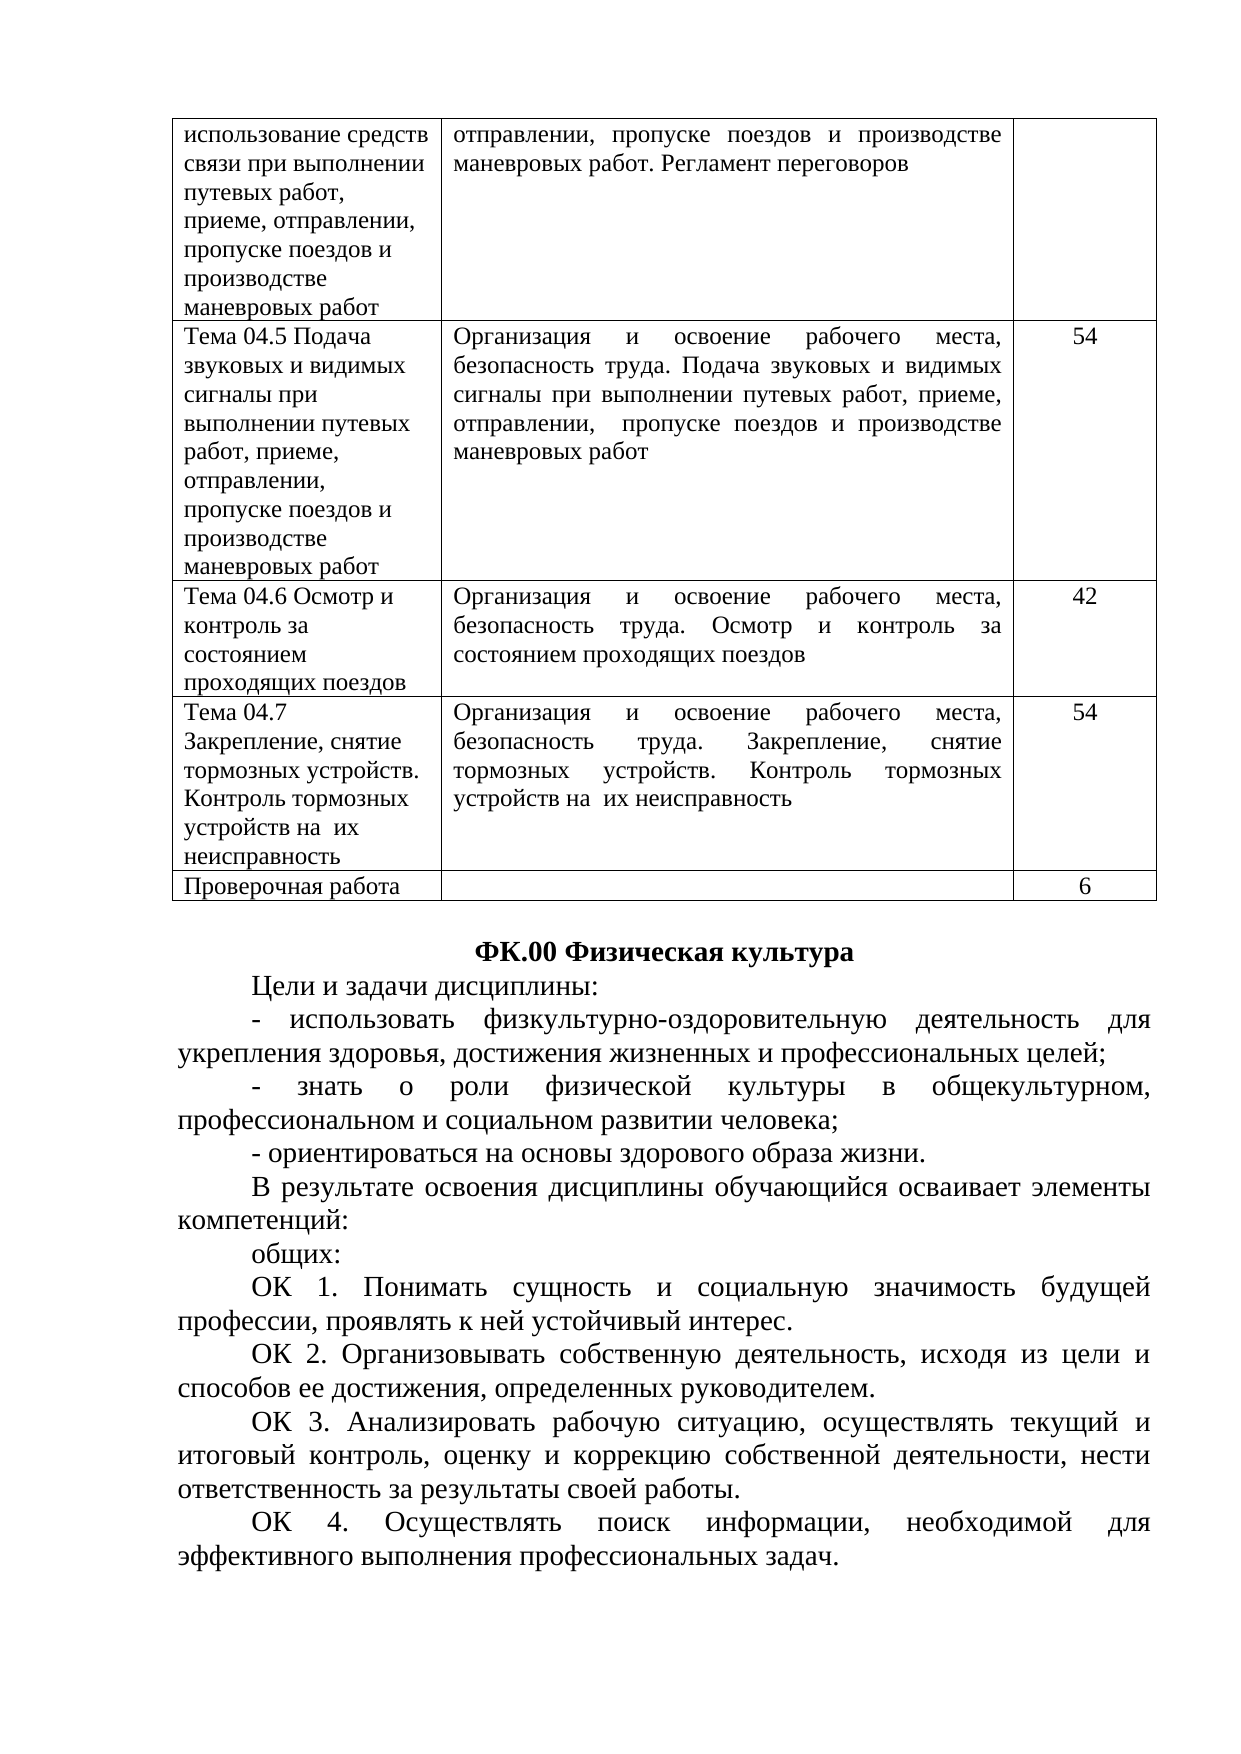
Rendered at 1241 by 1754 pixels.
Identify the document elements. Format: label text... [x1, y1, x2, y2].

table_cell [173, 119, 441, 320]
text ОК 4. Осуществлять поиск информации, необходимой для эффективного выполнения профессиональных задач. [177, 1504, 1152, 1571]
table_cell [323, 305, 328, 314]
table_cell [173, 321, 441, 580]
text ОК 3. Анализировать рабочую ситуацию, осуществлять текущий и итоговый контроль, оценку и коррекцию собственной деятельности, нести ответственность за результаты своей работы. [177, 1404, 1152, 1504]
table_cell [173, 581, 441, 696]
text ФК.00 Физическая культура [177, 934, 1152, 968]
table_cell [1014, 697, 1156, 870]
text В результате освоения дисциплины обучающийся осваивает элементы компетенций: [177, 1169, 1152, 1236]
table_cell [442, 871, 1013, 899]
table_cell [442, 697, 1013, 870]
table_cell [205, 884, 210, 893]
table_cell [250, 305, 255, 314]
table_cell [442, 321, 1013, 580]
text - использовать физкультурно-оздоровительную деятельность для укрепления здоровья, достижения жизненных и профессиональных целей; [177, 1001, 1152, 1068]
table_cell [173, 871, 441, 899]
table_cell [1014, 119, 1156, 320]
text ОК 2. Организовывать собственную деятельность, исходя из цели и способов ее достижения, определенных руководителем. [177, 1337, 1152, 1404]
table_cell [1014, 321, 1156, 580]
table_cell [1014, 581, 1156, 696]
text - знать о роли физической культуры в общекультурном, профессиональном и социальном развитии человека; [177, 1068, 1152, 1135]
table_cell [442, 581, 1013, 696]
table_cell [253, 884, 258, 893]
text Цели и задачи дисциплины: [177, 968, 1152, 1001]
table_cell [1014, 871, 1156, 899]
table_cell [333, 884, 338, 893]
text ОК 1. Понимать сущность и социальную значимость будущей профессии, проявлять к ней устойчивый интерес. [177, 1269, 1152, 1337]
text общих: [177, 1236, 1152, 1269]
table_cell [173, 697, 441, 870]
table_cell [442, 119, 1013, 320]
text - ориентироваться на основы здорового образа жизни. [177, 1135, 1152, 1169]
